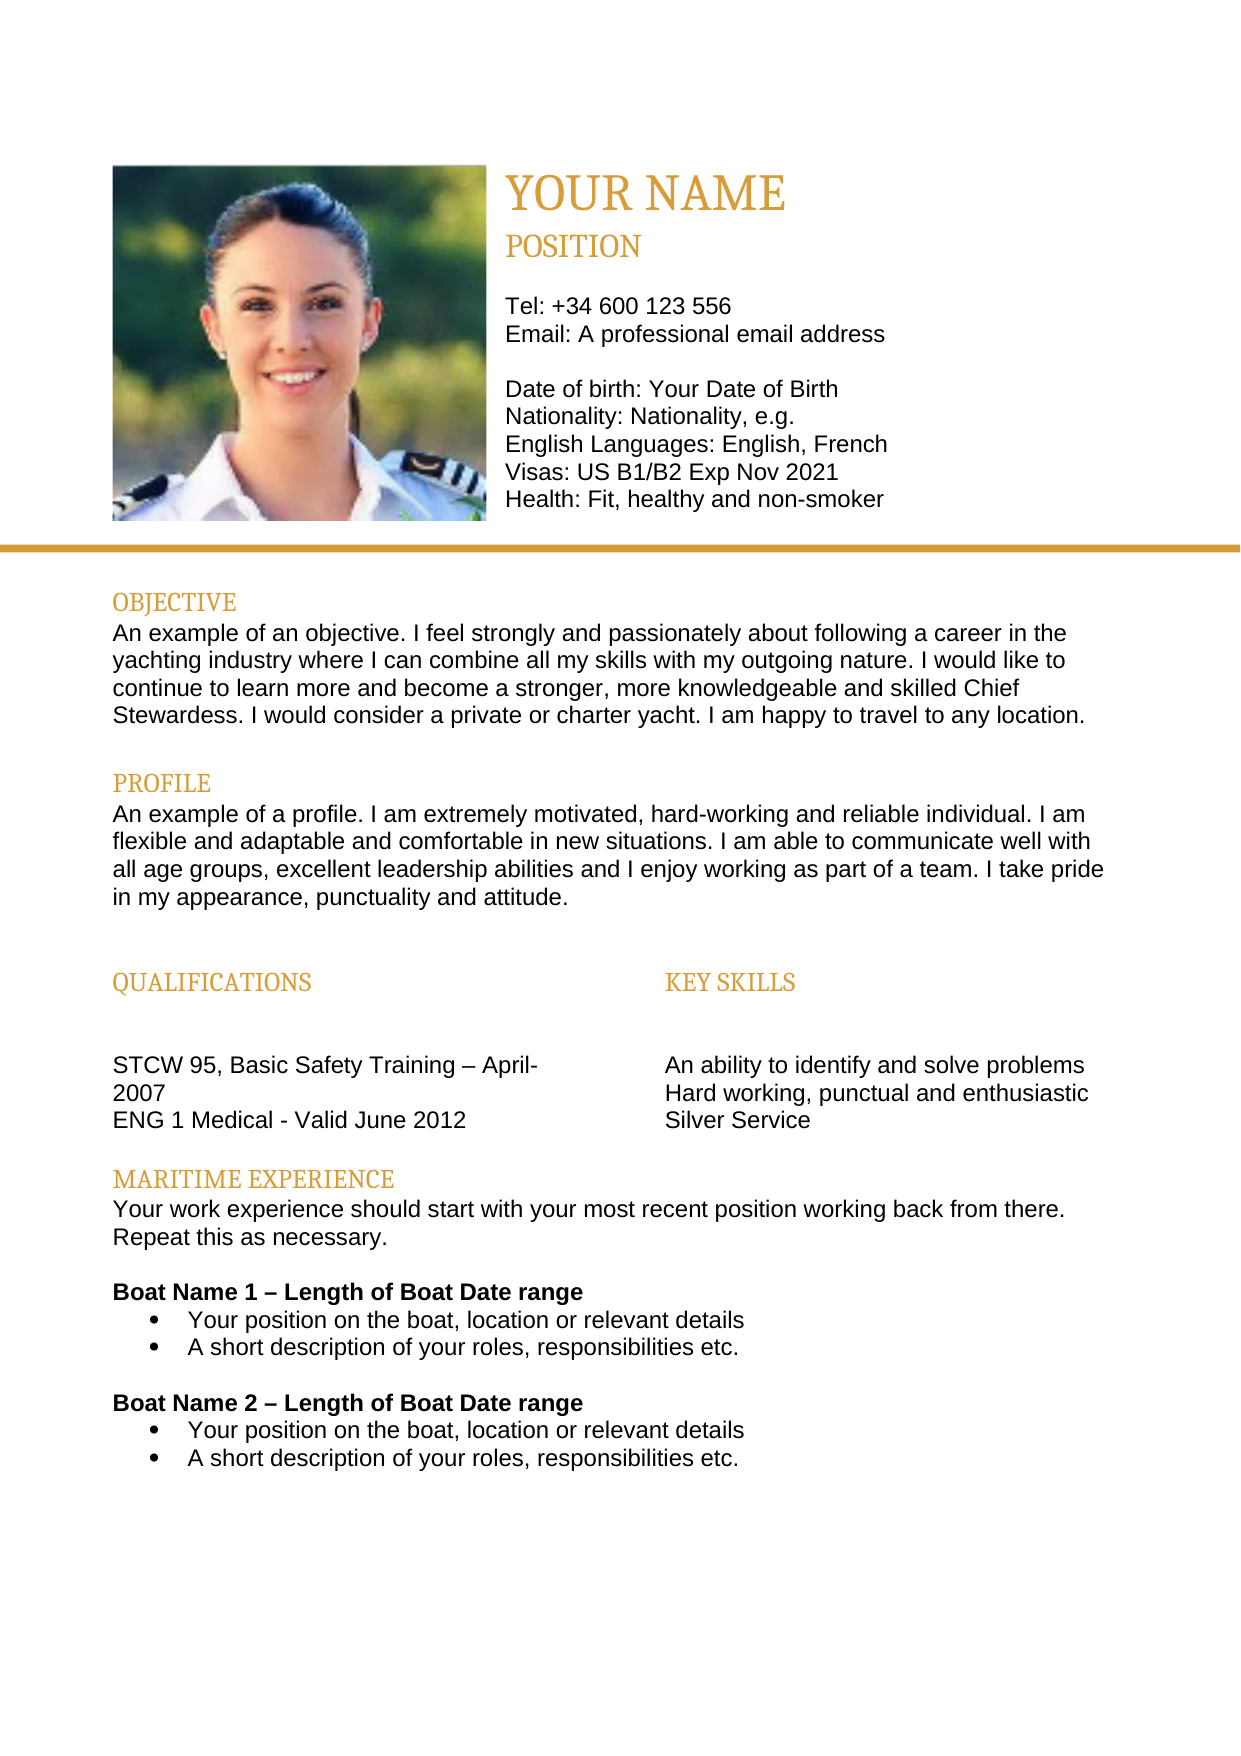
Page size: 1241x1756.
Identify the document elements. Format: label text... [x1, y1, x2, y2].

text Silver Service [664, 1106, 1117, 1134]
text Boat Name 1 – Length of Boat Date range [112, 1278, 1117, 1306]
text English Languages: English, French [487, 430, 1117, 457]
text Hard working, punctual and enthusiastic [664, 1078, 1117, 1106]
text Date of birth: Your Date of Birth [487, 375, 1117, 402]
subtitle POSITION [487, 227, 1117, 266]
subtitle KEY SKILLS [664, 967, 1117, 998]
text STCW 95, Basic Safety Training – April- 2007 [112, 1051, 596, 1106]
subtitle PROFILE [112, 768, 1117, 800]
subtitle MARITIME EXPERIENCE [112, 1164, 1117, 1195]
text Visas: US B1/B2 Exp Nov 2021 [487, 457, 1117, 485]
text An example of a profile. I am extremely motivated, hard-working and reliable individual. I am flexible and adaptable and comfortable in new situations. I am able to communicate well with all age groups, excellent leadership abilities and I enjoy working as part of a team. I take pride in my appearance, punctuality and attitude. [112, 800, 1117, 910]
picture [112, 164, 487, 521]
list Your position on the boat, location or relevant details [150, 1306, 1117, 1333]
text Nationality: Nationality, e.g. [487, 402, 1117, 430]
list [150, 1444, 1117, 1471]
text An ability to identify and solve problems [664, 1051, 1117, 1078]
text ENG 1 Medical - Valid June 2012 [112, 1106, 596, 1134]
subtitle QUALIFICATIONS [112, 967, 596, 998]
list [150, 1333, 1117, 1361]
text An example of an objective. I feel strongly and passionately about following a career in the yachting industry where I can combine all my skills with my outgoing nature. I would like to continue to learn more and become a stronger, more knowledgeable and skilled Chief Stewardess. I would consider a private or charter yacht. I am happy to travel to any location. [112, 619, 1117, 729]
subtitle YOUR NAME [112, 163, 1117, 223]
text Your work experience should start with your most recent position working back from there. Repeat this as necessary. [112, 1195, 1117, 1251]
text Boat Name 2 – Length of Boat Date range [112, 1388, 1117, 1416]
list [150, 1416, 1117, 1444]
text Tel: +34 600 123 556 [487, 292, 1117, 319]
text Email: A professional email address [487, 319, 1117, 347]
subtitle OBJECTIVE [112, 587, 1117, 619]
text Health: Fit, healthy and non-smoker [487, 485, 1117, 513]
